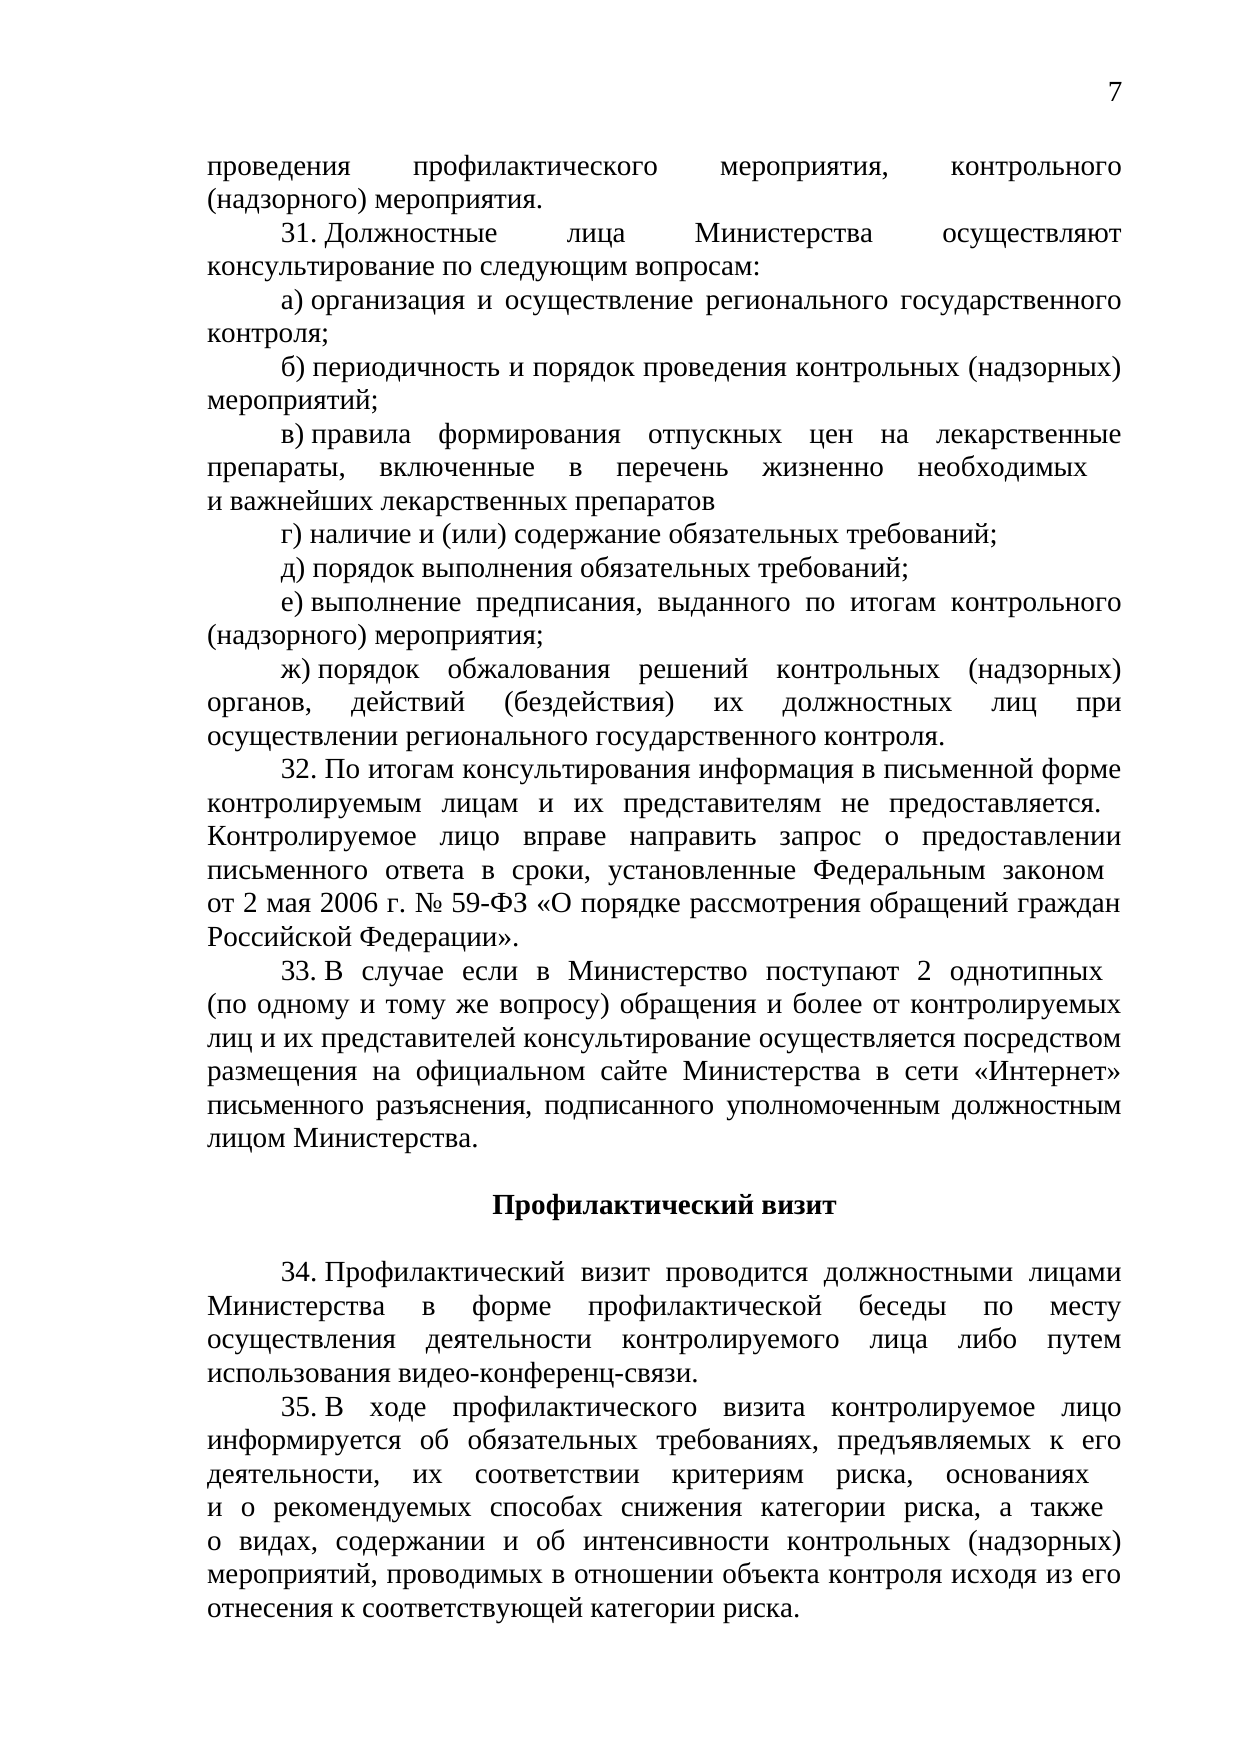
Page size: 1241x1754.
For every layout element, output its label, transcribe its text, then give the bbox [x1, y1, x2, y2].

text 32. По итогам консультирования информация в письменной форме контролируемым лицам и их представителям не предоставляется. Контролируемое лицо вправе направить запрос о предоставлении письменного ответа в сроки, установленные Федеральным законом от 2 мая 2006 г. № 59-ФЗ «О порядке рассмотрения обращений граждан Российской Федерации». [207, 751, 1122, 953]
text е) выполнение предписания, выданного по итогам контрольного (надзорного) мероприятия; [207, 584, 1122, 651]
text а) организация и осуществление регионального государственного контроля; [207, 282, 1122, 349]
text б) периодичность и порядок проведения контрольных (надзорных) мероприятий; [207, 349, 1122, 416]
text 34. Профилактический визит проводится должностными лицами Министерства в форме профилактической беседы по месту осуществления деятельности контролируемого лица либо путем использования видео-конференц-связи. [207, 1254, 1122, 1389]
text Профилактический визит [207, 1187, 1122, 1221]
text г) наличие и (или) содержание обязательных требований; [207, 517, 1122, 550]
text ж) порядок обжалования решений контрольных (надзорных) органов, действий (бездействия) их должностных лиц при осуществлении регионального государственного контроля. [207, 651, 1122, 751]
text 33. В случае если в Министерство поступают 2 однотипных (по одному и тому же вопросу) обращения и более от контролируемых лиц и их представителей консультирование осуществляется посредством размещения на официальном сайте Министерства в сети «Интернет» письменного разъяснения, подписанного уполномоченным должностным лицом Министерства. [207, 953, 1122, 1154]
text 31. Должностные лица Министерства осуществляют консультирование по следующим вопросам: [207, 215, 1122, 282]
text д) порядок выполнения обязательных требований; [207, 550, 1122, 584]
text 35. В ходе профилактического визита контролируемое лицо информируется об обязательных требованиях, предъявляемых к его деятельности, их соответствии критериям риска, основаниях и о рекомендуемых способах снижения категории риска, а также о видах, содержании и об интенсивности контрольных (надзорных) мероприятий, проводимых в отношении объекта контроля исходя из его отнесения к соответствующей категории риска. [207, 1389, 1122, 1623]
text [207, 148, 1122, 215]
text в) правила формирования отпускных цен на лекарственные препараты, включенные в перечень жизненно необходимых и важнейших лекарственных препаратов [207, 416, 1122, 517]
